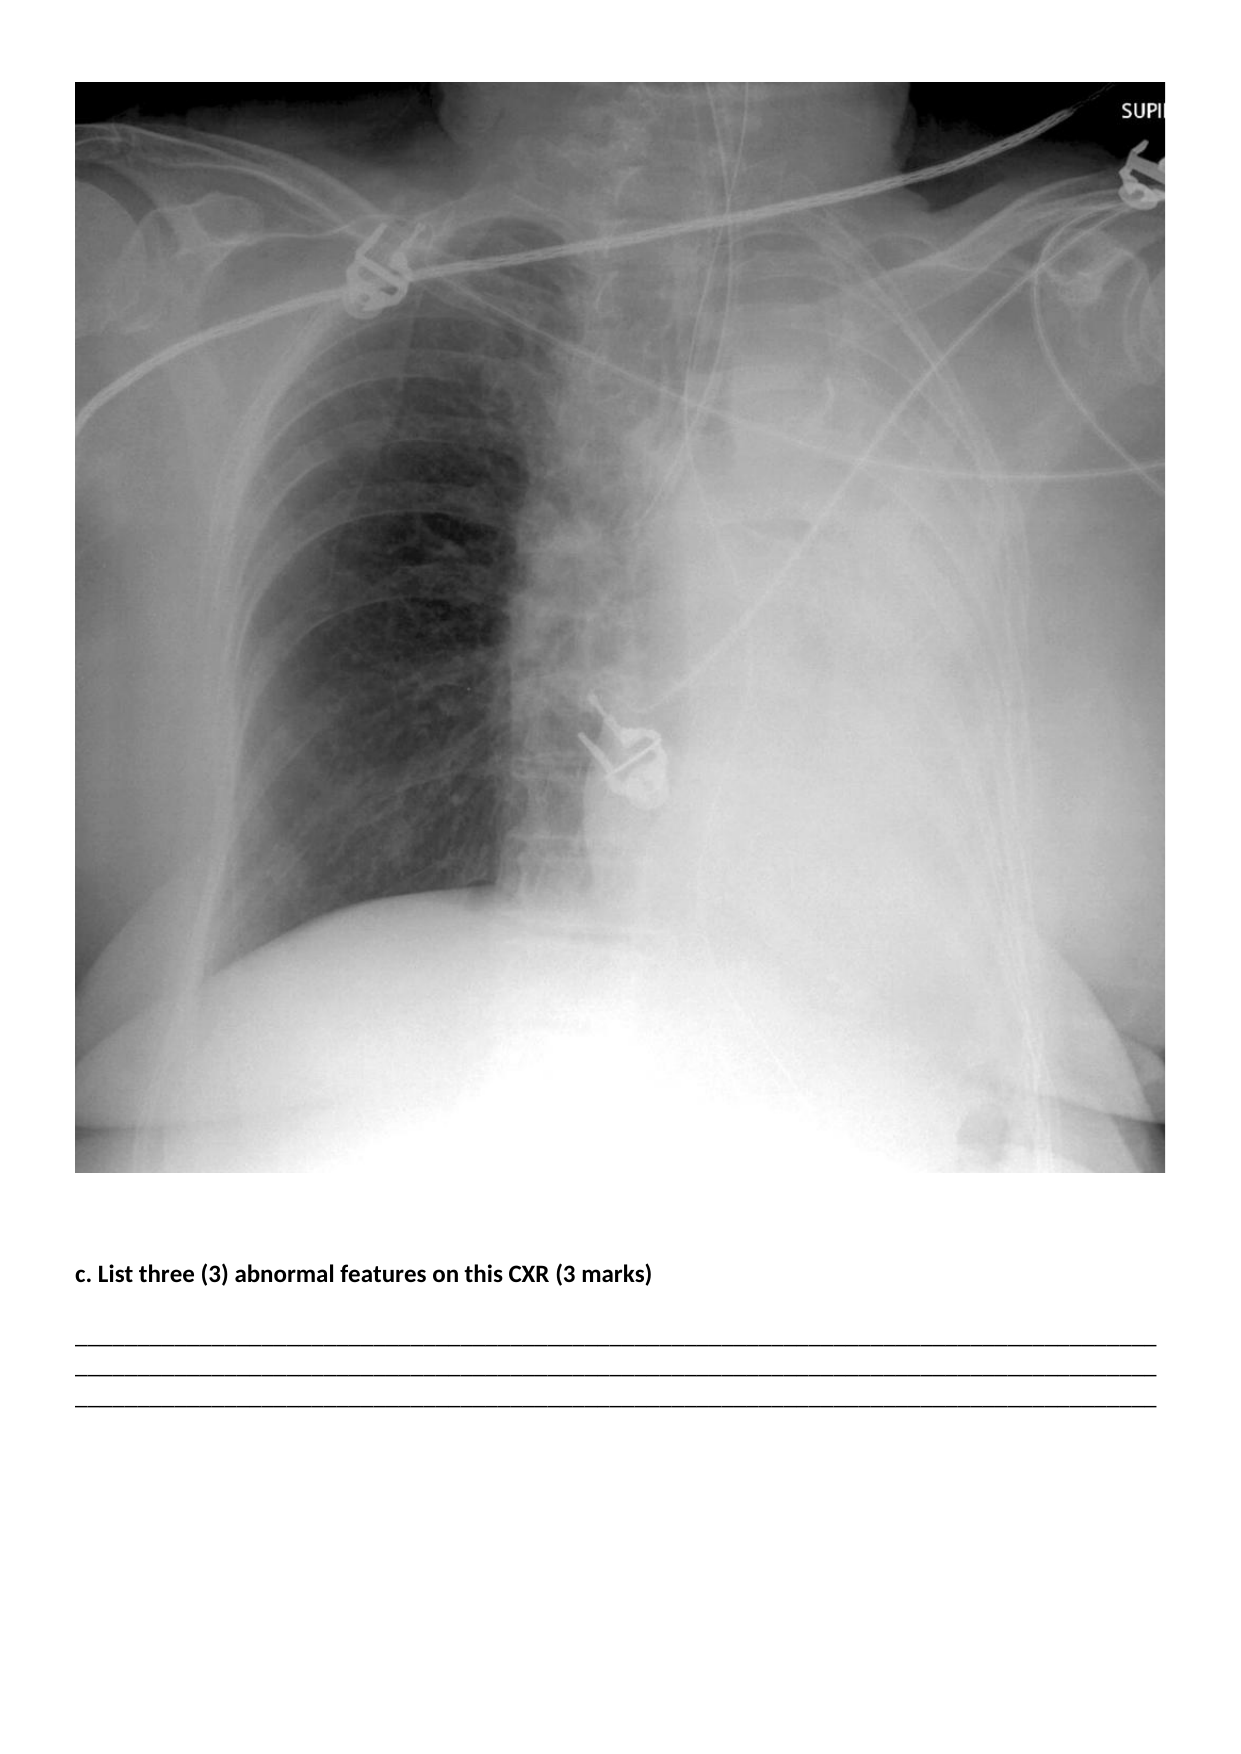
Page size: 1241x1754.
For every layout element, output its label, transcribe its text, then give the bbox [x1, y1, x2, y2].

picture [75, 82, 1166, 1173]
text ______________________________________________________________________________________________________________________________________________________________________________ [75, 1319, 1165, 1380]
text c. List three (3) abnormal features on this CXR (3 marks) [75, 1258, 1165, 1288]
text _______________________________________________________________________________________ [75, 1380, 1165, 1411]
